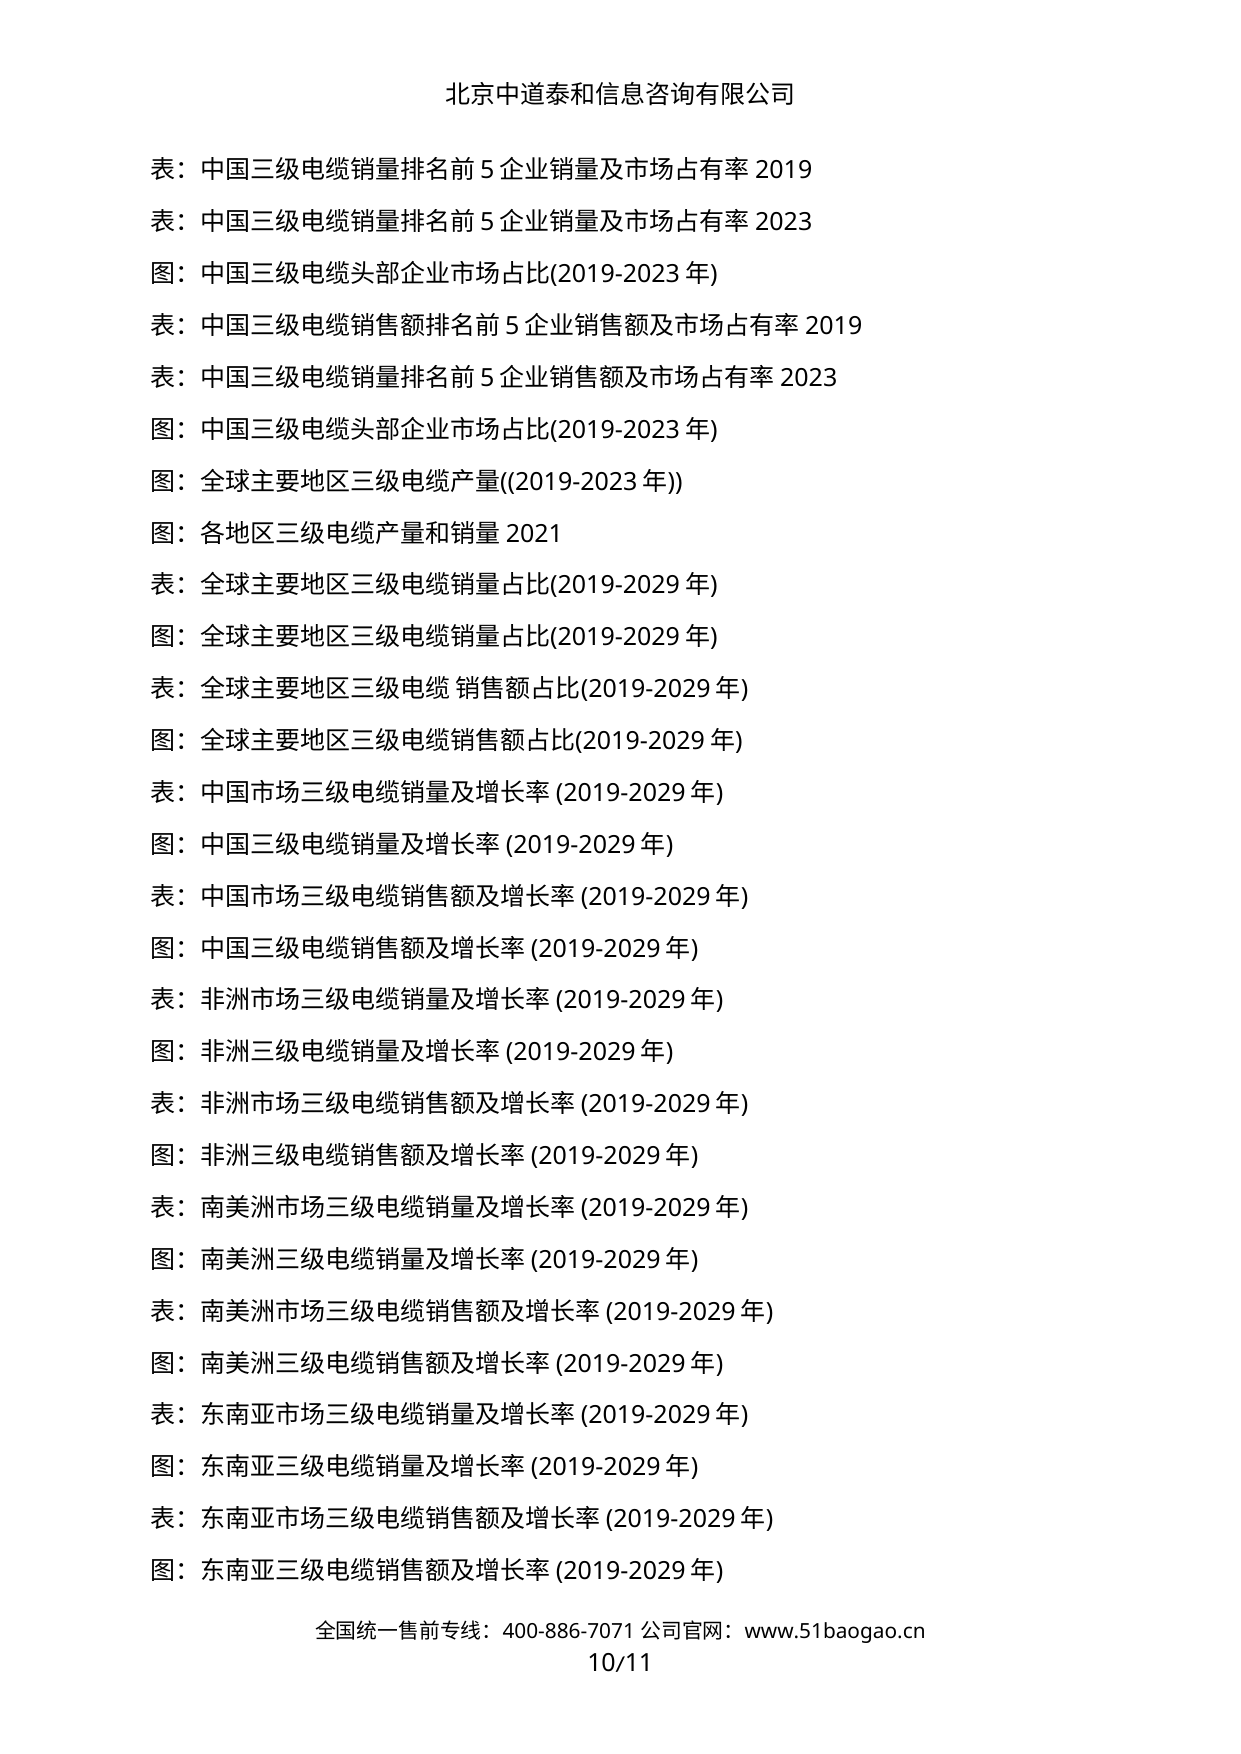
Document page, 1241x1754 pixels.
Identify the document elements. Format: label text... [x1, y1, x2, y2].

text 表：中国三级电缆销量排名前5企业销量及市场占有率 2023 [150, 202, 1090, 238]
text 表：中国市场三级电缆销售额及增长率 (2019-2029年) [150, 876, 1090, 912]
text 表：中国三级电缆销量排名前5企业销售额及市场占有率 2023 [150, 357, 1090, 394]
text 图：南美洲三级电缆销售额及增长率 (2019-2029年) [150, 1343, 1090, 1379]
text 图：中国三级电缆头部企业市场占比(2019-2023年) [150, 254, 1090, 290]
text 表：东南亚市场三级电缆销售额及增长率 (2019-2029年) [150, 1499, 1090, 1535]
text 图：南美洲三级电缆销量及增长率 (2019-2029年) [150, 1239, 1090, 1276]
text 表：非洲市场三级电缆销量及增长率 (2019-2029年) [150, 980, 1090, 1016]
text 表：南美洲市场三级电缆销售额及增长率 (2019-2029年) [150, 1291, 1090, 1327]
text 图：非洲三级电缆销售额及增长率 (2019-2029年) [150, 1136, 1090, 1172]
text 图：全球主要地区三级电缆产量((2019-2023年)) [150, 461, 1090, 497]
text 表：非洲市场三级电缆销售额及增长率 (2019-2029年) [150, 1084, 1090, 1120]
text 图：非洲三级电缆销量及增长率 (2019-2029年) [150, 1032, 1090, 1068]
text 图：东南亚三级电缆销售额及增长率 (2019-2029年) [150, 1551, 1090, 1587]
text 表：东南亚市场三级电缆销量及增长率 (2019-2029年) [150, 1395, 1090, 1431]
text 图：中国三级电缆销售额及增长率 (2019-2029年) [150, 928, 1090, 964]
text 表：中国市场三级电缆销量及增长率 (2019-2029年) [150, 772, 1090, 809]
text 图：中国三级电缆销量及增长率 (2019-2029年) [150, 824, 1090, 861]
text 表：全球主要地区三级电缆 销售额占比(2019-2029年) [150, 669, 1090, 705]
text 图：全球主要地区三级电缆销售额占比(2019-2029年) [150, 721, 1090, 757]
text 图：各地区三级电缆产量和销量 2021 [150, 513, 1090, 549]
text 表：中国三级电缆销量排名前5企业销量及市场占有率 2019 [150, 150, 1090, 186]
text 表：中国三级电缆销售额排名前5企业销售额及市场占有率 2019 [150, 306, 1090, 342]
text 图：中国三级电缆头部企业市场占比(2019-2023年) [150, 409, 1090, 446]
text 表：全球主要地区三级电缆销量占比(2019-2029年) [150, 565, 1090, 601]
text 表：南美洲市场三级电缆销量及增长率 (2019-2029年) [150, 1187, 1090, 1224]
text 图：全球主要地区三级电缆销量占比(2019-2029年) [150, 617, 1090, 653]
text 图：东南亚三级电缆销量及增长率 (2019-2029年) [150, 1447, 1090, 1483]
